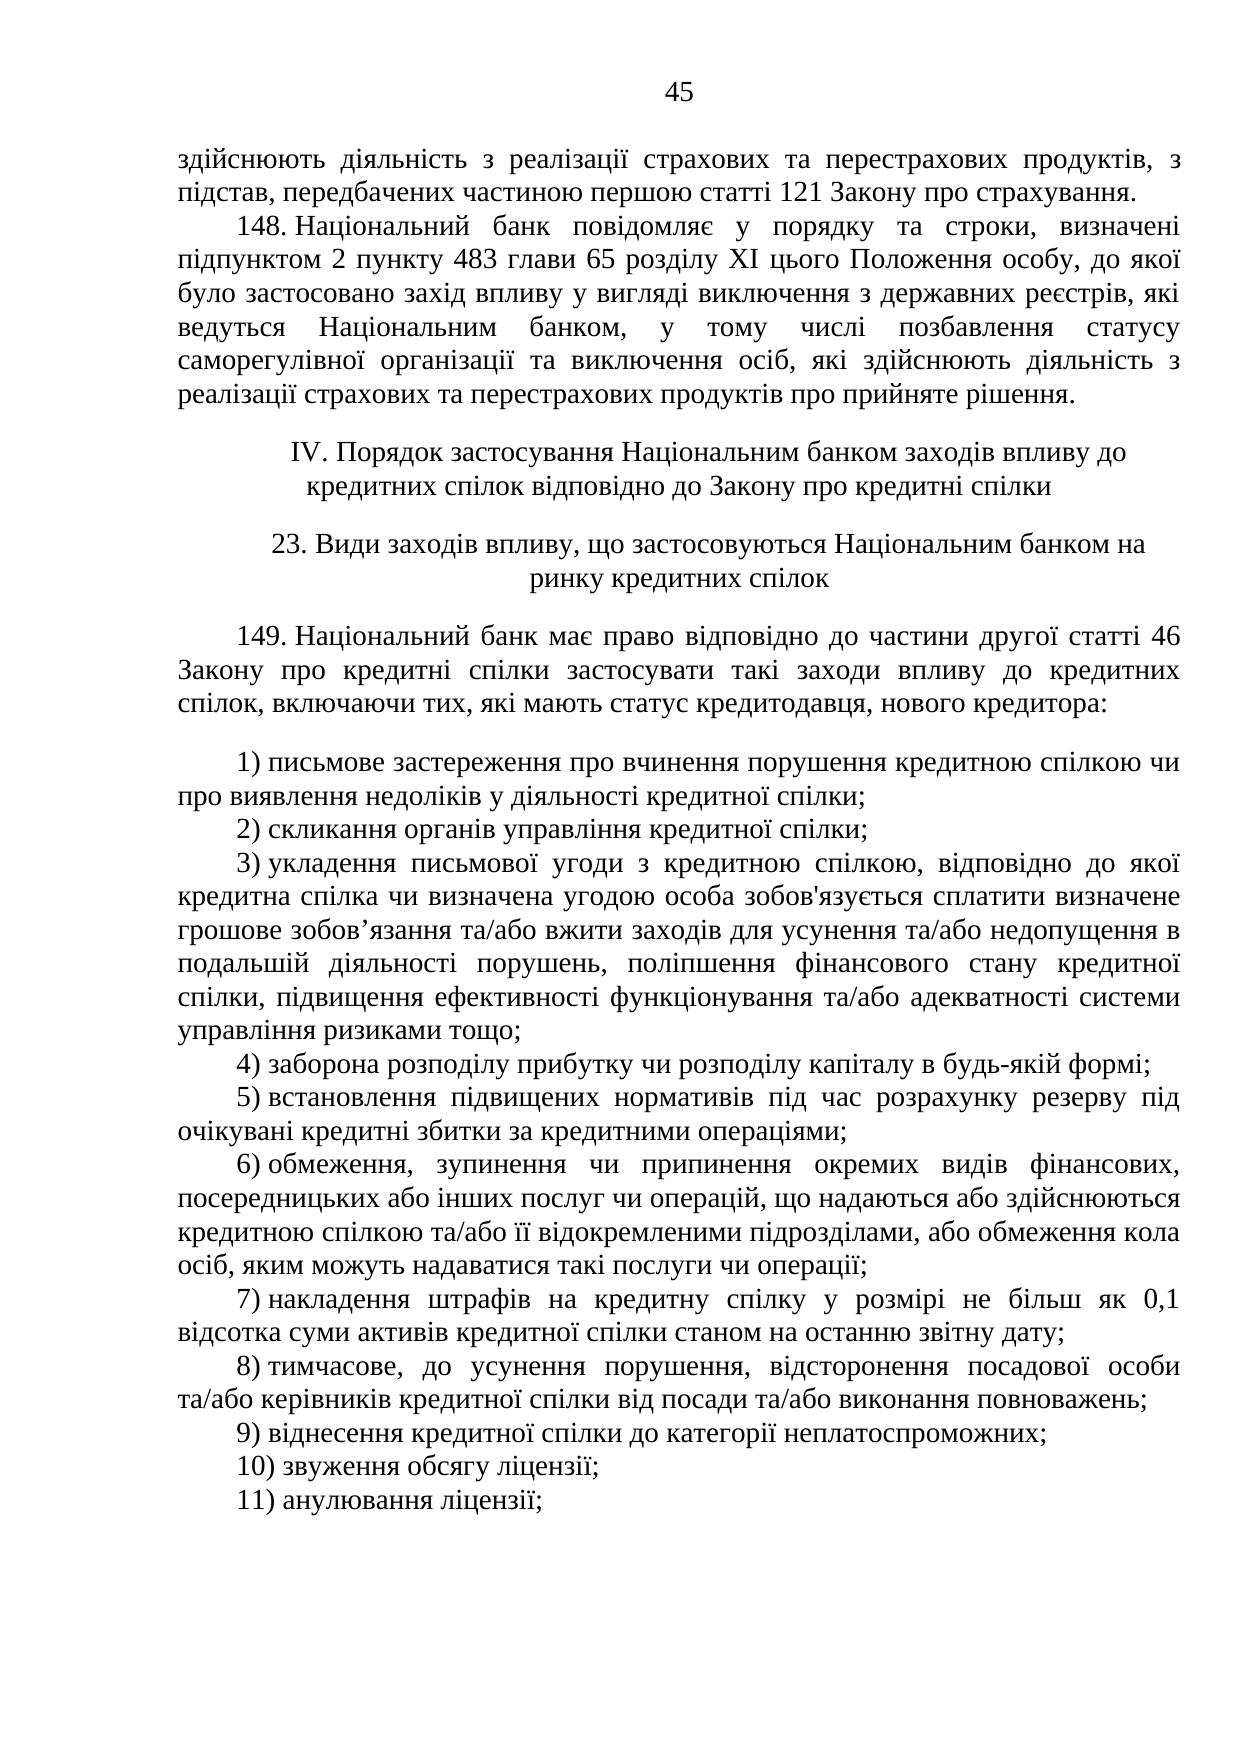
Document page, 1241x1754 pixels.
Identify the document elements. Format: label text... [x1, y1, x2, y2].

subtitle Порядок застосування Національним банком заходів впливу до кредитних спілок відповідно до Закону про кредитні спілки [177, 434, 1181, 501]
list Національний банк має право відповідно до частини другої статті 46 Закону про кредитні спілки застосувати такі заходи впливу до кредитних спілок, включаючи тих, які мають статус кредитодавця, нового кредитора: [177, 618, 1181, 719]
list заборона розподілу прибутку чи розподілу капіталу в будь-якій формі; [177, 1046, 1181, 1079]
list обмеження, зупинення чи припинення окремих видів фінансових, посередницьких або інших послуг чи операцій, що надаються або здійснюються кредитною спілкою та/або її відокремленими підрозділами, або обмеження кола осіб, яким можуть надаватися такі послуги чи операції; [177, 1147, 1181, 1281]
list анулювання ліцензії; [177, 1482, 1181, 1516]
subtitle Види заходів впливу, що застосовуються Національним банком на ринку кредитних спілок [177, 526, 1181, 593]
list тимчасове, до усунення порушення, відсторонення посадової особи та/або керівників кредитної спілки від посади та/або виконання повноважень; [177, 1348, 1181, 1415]
list віднесення кредитної спілки до категорії неплатоспроможних; [177, 1415, 1181, 1448]
list письмове застереження про вчинення порушення кредитною спілкою чи про виявлення недоліків у діяльності кредитної спілки; [177, 744, 1181, 811]
list укладення письмової угоди з кредитною спілкою, відповідно до якої кредитна спілка чи визначена угодою особа зобов'язується сплатити визначене грошове зобов’язання та/або вжити заходів для усунення та/або недопущення в подальшій діяльності порушень, поліпшення фінансового стану кредитної спілки, підвищення ефективності функціонування та/або адекватності системи управління ризиками тощо; [177, 845, 1181, 1046]
list Національний банк повідомляє у порядку та строки, визначені підпунктом 2 пункту 483 глави 65 розділу XI цього Положення особу, до якої було застосовано захід впливу у вигляді виключення з державних реєстрів, які ведуться Національним банком, у тому числі позбавлення статусу саморегулівної організації та виключення осіб, які здійснюють діяльність з реалізації страхових та перестрахових продуктів про прийняте рішення. [177, 208, 1181, 409]
list скликання органів управління кредитної спілки; [177, 811, 1181, 845]
list накладення штрафів на кредитну спілку у розмірі не більш як 0,1 відсотка суми активів кредитної спілки станом на останню звітну дату; [177, 1281, 1181, 1348]
list звуження обсягу ліцензії; [177, 1448, 1181, 1482]
list встановлення підвищених нормативів під час розрахунку резерву під очікувані кредитні збитки за кредитними операціями; [177, 1079, 1181, 1147]
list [177, 141, 1181, 208]
